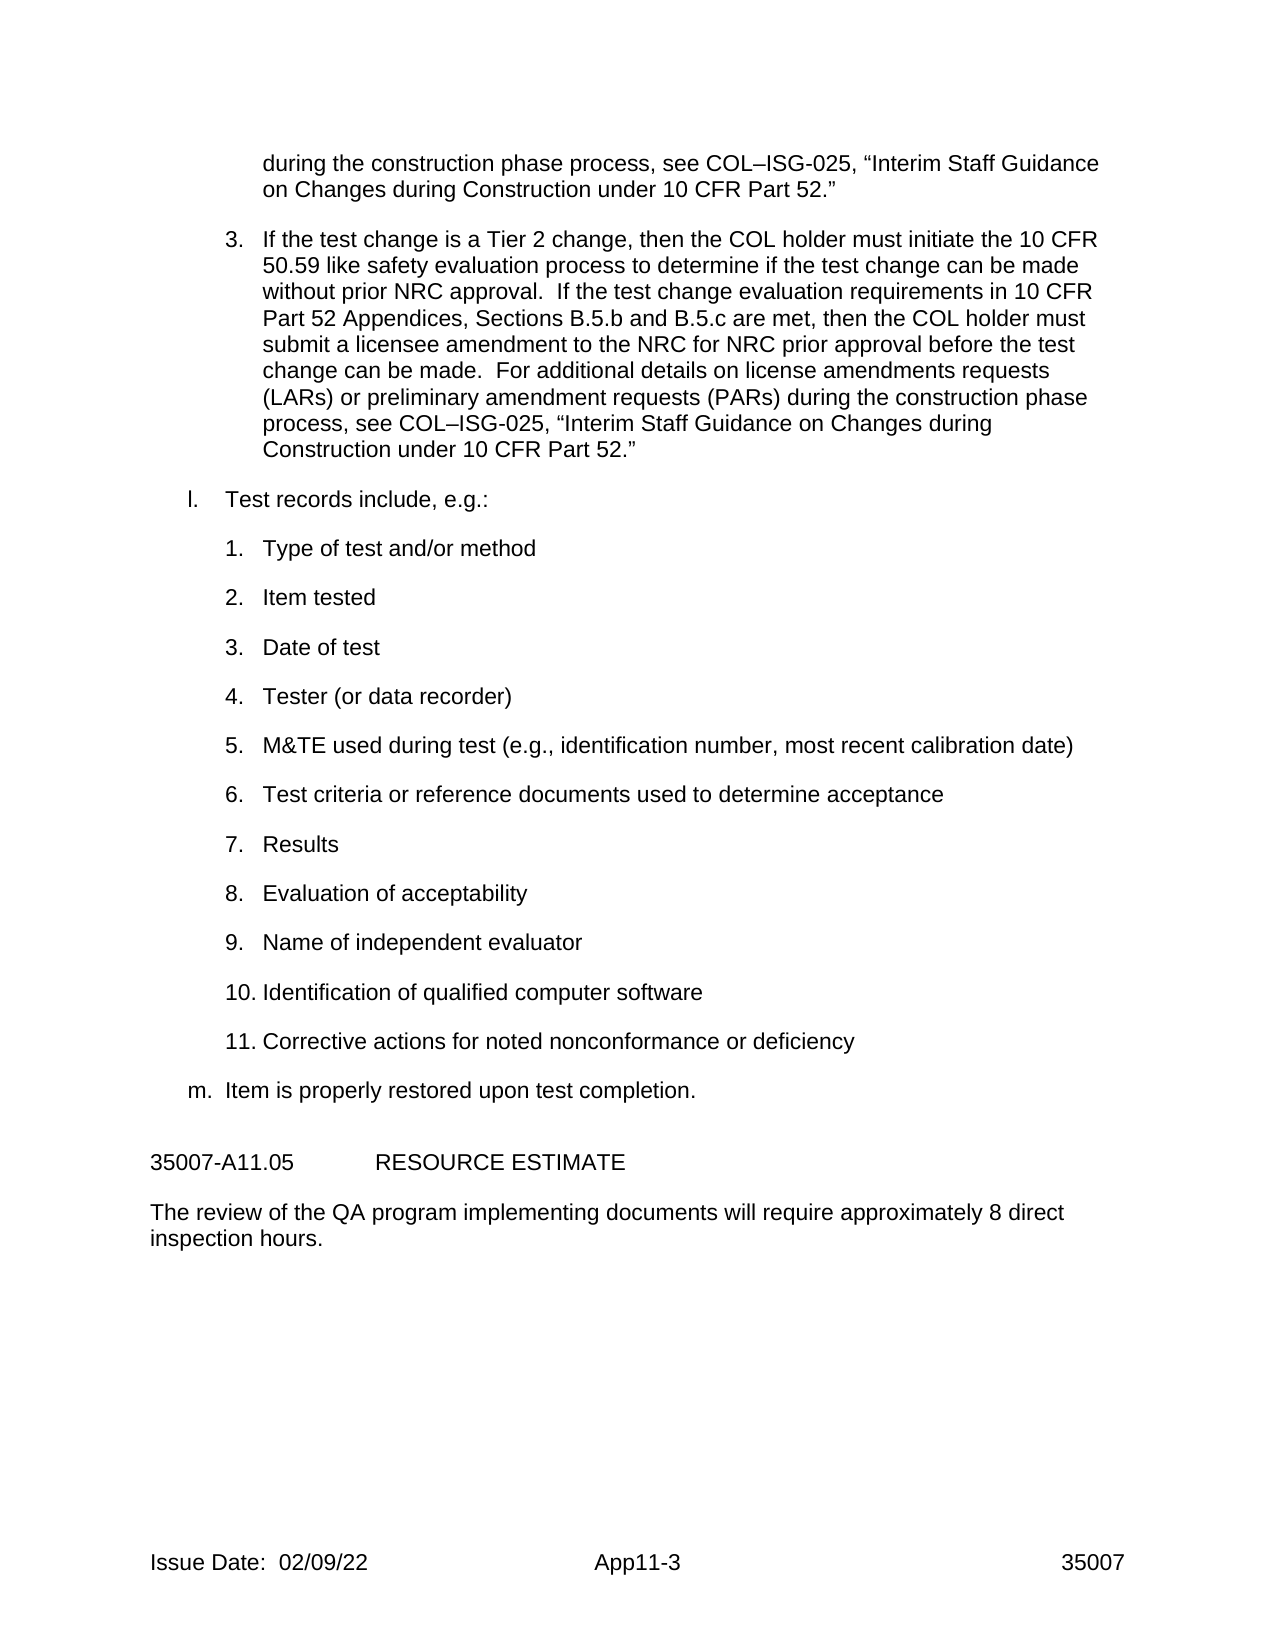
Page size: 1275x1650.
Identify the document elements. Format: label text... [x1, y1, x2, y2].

text 10. Identification of qualified computer software [225, 978, 1125, 1005]
subtitle 35007-A11.05 RESOURCE ESTIMATE [150, 1149, 1125, 1176]
text 2. Item tested [225, 584, 1125, 611]
text 3. If the test change is a Tier 2 change, then the COL holder must initiate the 10 CFR 50.59 like safety evaluation process to determine if the test change can be made without prior NRC approval. If the test change evaluation requirements in 10 CFR Part 52 Appendices, Sections B.5.b and B.5.c are met, then the COL holder must submit a licensee amendment to the NRC for NRC prior approval before the test change can be made. For additional details on license amendments requests (LARs) or preliminary amendment requests (PARs) during the construction phase process, see COL–ISG-025, “Interim Staff Guidance on Changes during Construction under 10 CFR Part 52.” [225, 226, 1125, 463]
text l. Test records include, e.g.: [187, 486, 1125, 512]
text 6. Test criteria or reference documents used to determine acceptance [225, 781, 1125, 808]
text m. Item is properly restored upon test completion. [187, 1077, 1125, 1103]
text 5. M&TE used during test (e.g., identification number, most recent calibration date) [225, 732, 1125, 758]
text 4. Tester (or data recorder) [225, 683, 1125, 709]
text 7. Results [225, 831, 1125, 857]
text 3. Date of test [225, 633, 1125, 660]
text 8. Evaluation of acceptability [225, 880, 1125, 906]
text 11. Corrective actions for noted nonconformance or deficiency [225, 1028, 1125, 1054]
text 1. Type of test and/or method [225, 535, 1125, 561]
text The review of the QA program implementing documents will require approximately 8 direct inspection hours. [150, 1198, 1125, 1251]
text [225, 150, 1125, 203]
text 9. Name of independent evaluator [225, 929, 1125, 956]
